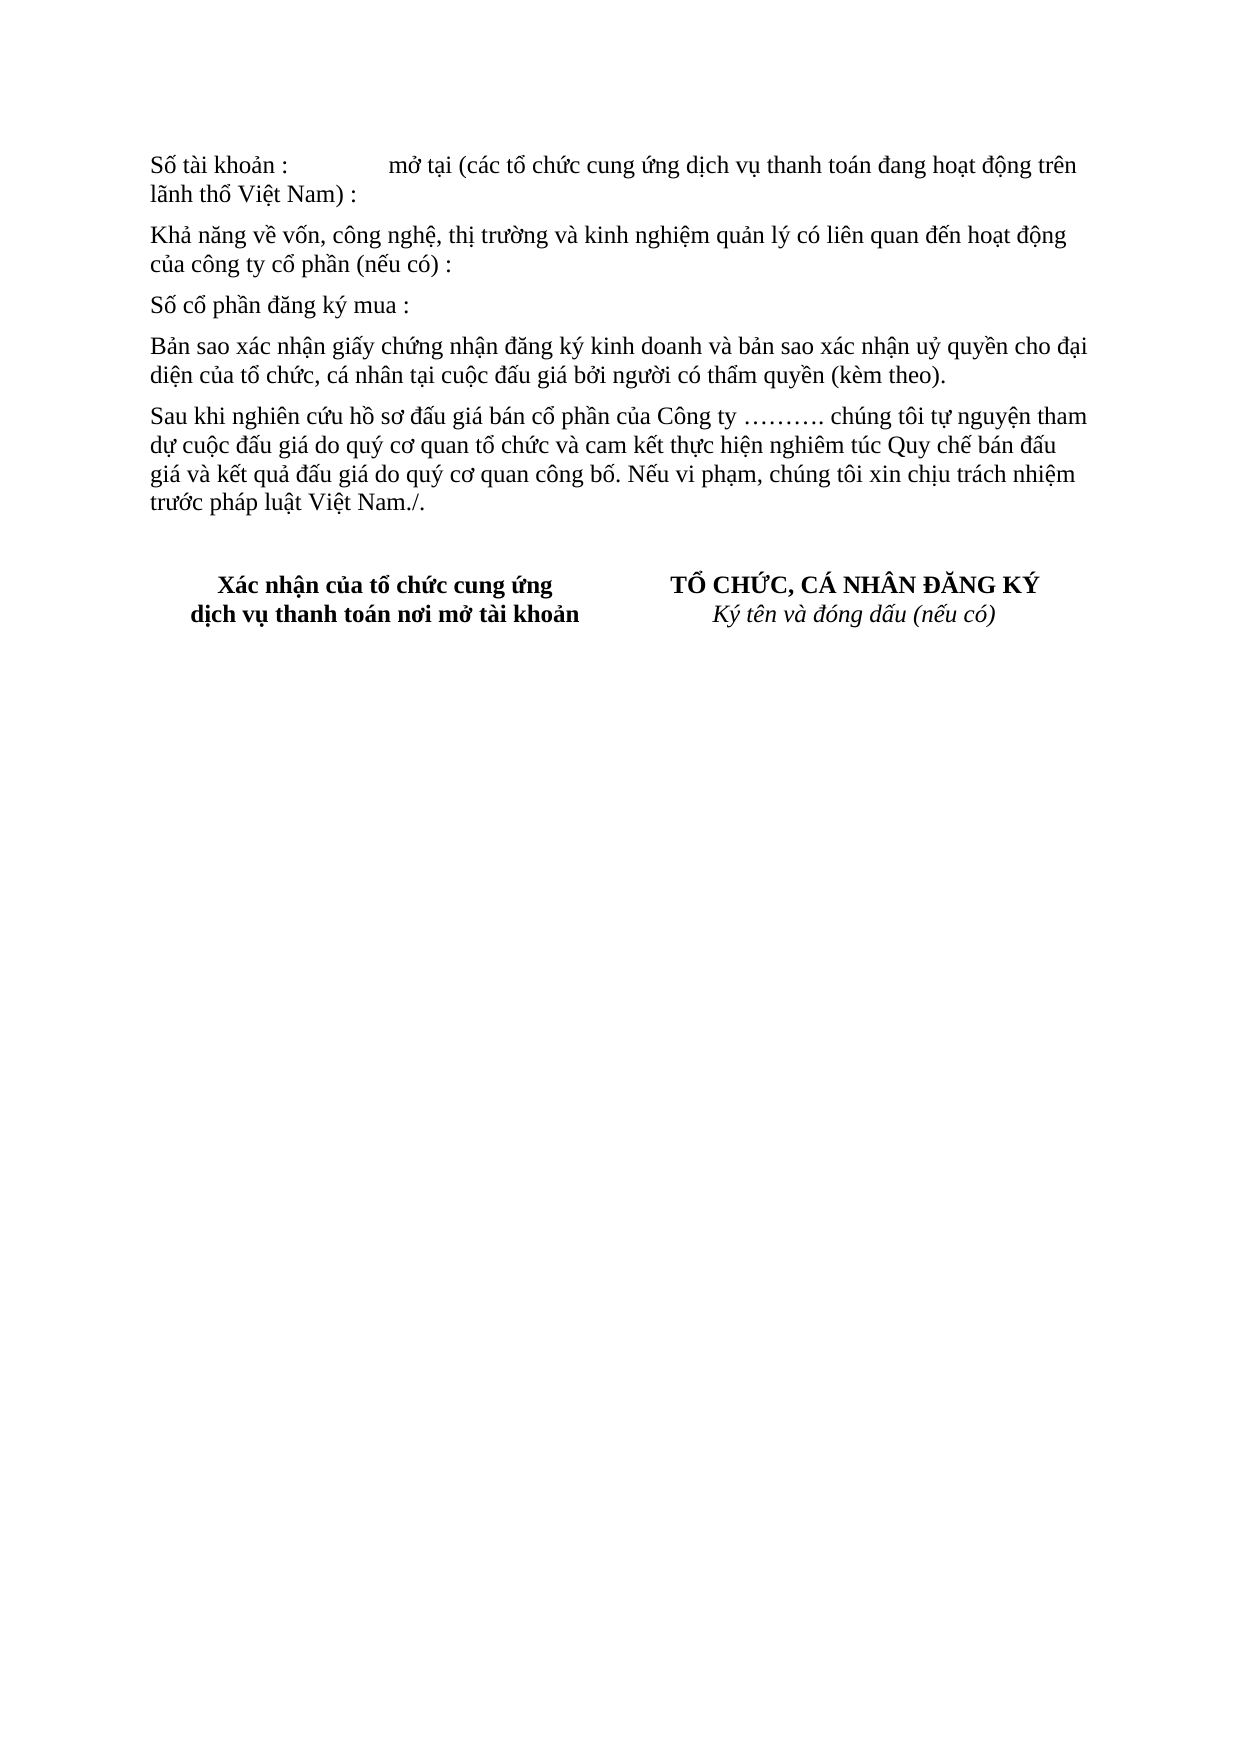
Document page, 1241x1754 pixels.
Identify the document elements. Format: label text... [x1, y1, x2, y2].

text Số cổ phần đăng ký mua : [150, 290, 1090, 319]
table_cell Ký tên và đóng dấu (nếu có) [620, 599, 1090, 627]
text Khả năng về vốn, công nghệ, thị trường và kinh nghiệm quản lý có liên quan đến hoạt động của công ty cổ phần (nếu có) : [150, 220, 1090, 277]
text Sau khi nghiên cứu hồ sơ đấu giá bán cổ phần của Công ty ………. chúng tôi tự nguyện tham dự cuộc đấu giá do quý cơ quan tổ chức và cam kết thực hiện nghiêm túc Quy chế bán đấu giá và kết quả đấu giá do quý cơ quan công bố. Nếu vi phạm, chúng tôi xin chịu trách nhiệm trước pháp luật Việt Nam./. [150, 401, 1090, 516]
table_header TỔ CHỨC, CÁ NHÂN ĐĂNG KÝ [620, 570, 1090, 599]
table_cell dịch vụ thanh toán nơi mở tài khoản [150, 599, 620, 627]
text Bản sao xác nhận giấy chứng nhận đăng ký kinh doanh và bản sao xác nhận uỷ quyền cho đại diện của tổ chức, cá nhân tại cuộc đấu giá bởi người có thẩm quyền (kèm theo). [150, 331, 1090, 389]
text Số tài khoản : mở tại (các tổ chức cung ứng dịch vụ thanh toán đang hoạt động trên lãnh thổ Việt Nam) : [150, 150, 1090, 207]
table_header Xác nhận của tổ chức cung ứng [150, 570, 620, 599]
